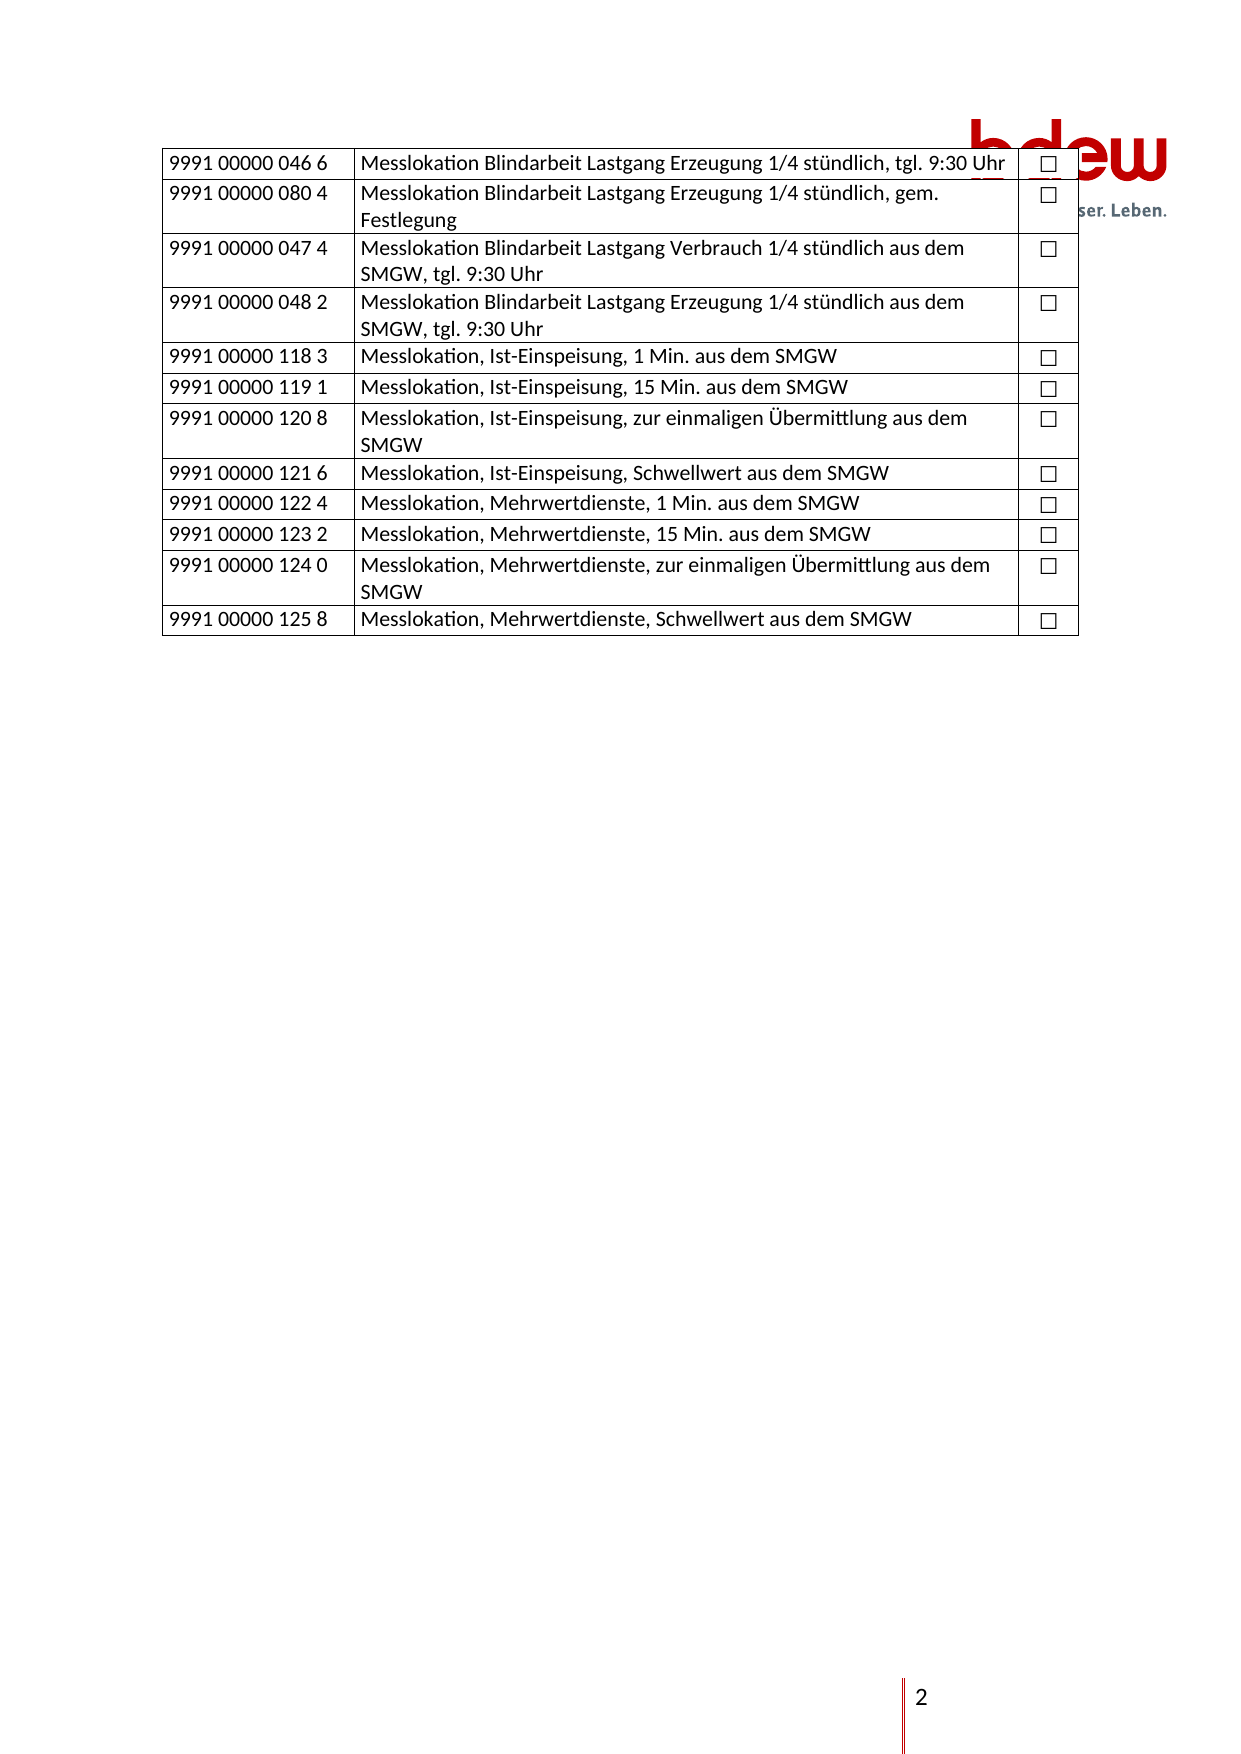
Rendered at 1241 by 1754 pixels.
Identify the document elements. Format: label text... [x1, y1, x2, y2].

table_cell [1019, 404, 1078, 458]
table_cell Messlokation Blindarbeit Lastgang Erzeugung 1/4 stündlich aus dem SMGW, tgl. 9:30 Uhr [355, 288, 1018, 342]
table_cell Messlokation, Mehrwertdienste, 15 Min. aus dem SMGW [355, 520, 1018, 550]
table_cell 9991 00000 123 2 [163, 520, 354, 550]
table_cell Messlokation, Ist-Einspeisung, 1 Min. aus dem SMGW [355, 343, 1018, 372]
table_cell [1019, 374, 1078, 403]
table_cell [1019, 459, 1078, 488]
table_cell Messlokation Blindarbeit Lastgang Verbrauch 1/4 stündlich aus dem SMGW, tgl. 9:30 Uhr [355, 234, 1018, 287]
table_cell [1019, 490, 1078, 519]
table_cell [1019, 149, 1078, 178]
table_cell [1019, 180, 1078, 233]
table_cell 9991 00000 122 4 [163, 490, 354, 519]
table_cell Messlokation Blindarbeit Lastgang Erzeugung 1/4 stündlich, gem. Festlegung [355, 180, 1018, 233]
table_cell 9991 00000 121 6 [163, 459, 354, 488]
table_cell 9991 00000 047 4 [163, 234, 354, 287]
table_cell Messlokation, Ist-Einspeisung, zur einmaligen Übermittlung aus dem SMGW [355, 404, 1018, 458]
table_cell Messlokation, Ist-Einspeisung, Schwellwert aus dem SMGW [355, 459, 1018, 488]
table_cell 9991 00000 124 0 [163, 551, 354, 604]
table_cell Messlokation, Mehrwertdienste, zur einmaligen Übermittlung aus dem SMGW [355, 551, 1018, 604]
table_cell [1019, 551, 1078, 604]
table_cell 9991 00000 080 4 [163, 180, 354, 233]
table_cell 9991 00000 118 3 [163, 343, 354, 372]
table_cell Messlokation Blindarbeit Lastgang Erzeugung 1/4 stündlich, tgl. 9:30 Uhr [355, 149, 1018, 178]
table_cell 9991 00000 125 8 [163, 606, 354, 635]
table_cell 9991 00000 119 1 [163, 374, 354, 403]
table_cell Messlokation, Mehrwertdienste, 1 Min. aus dem SMGW [355, 490, 1018, 519]
table_cell Messlokation, Mehrwertdienste, Schwellwert aus dem SMGW [355, 606, 1018, 635]
table_cell [1019, 288, 1078, 342]
table_cell Messlokation, Ist-Einspeisung, 15 Min. aus dem SMGW [355, 374, 1018, 403]
table_cell [1019, 234, 1078, 287]
table_cell 9991 00000 046 6 [163, 149, 354, 178]
table_cell [1019, 520, 1078, 550]
table_cell [1019, 606, 1078, 635]
table_cell 9991 00000 048 2 [163, 288, 354, 342]
table_cell 9991 00000 120 8 [163, 404, 354, 458]
table_cell [1019, 343, 1078, 372]
